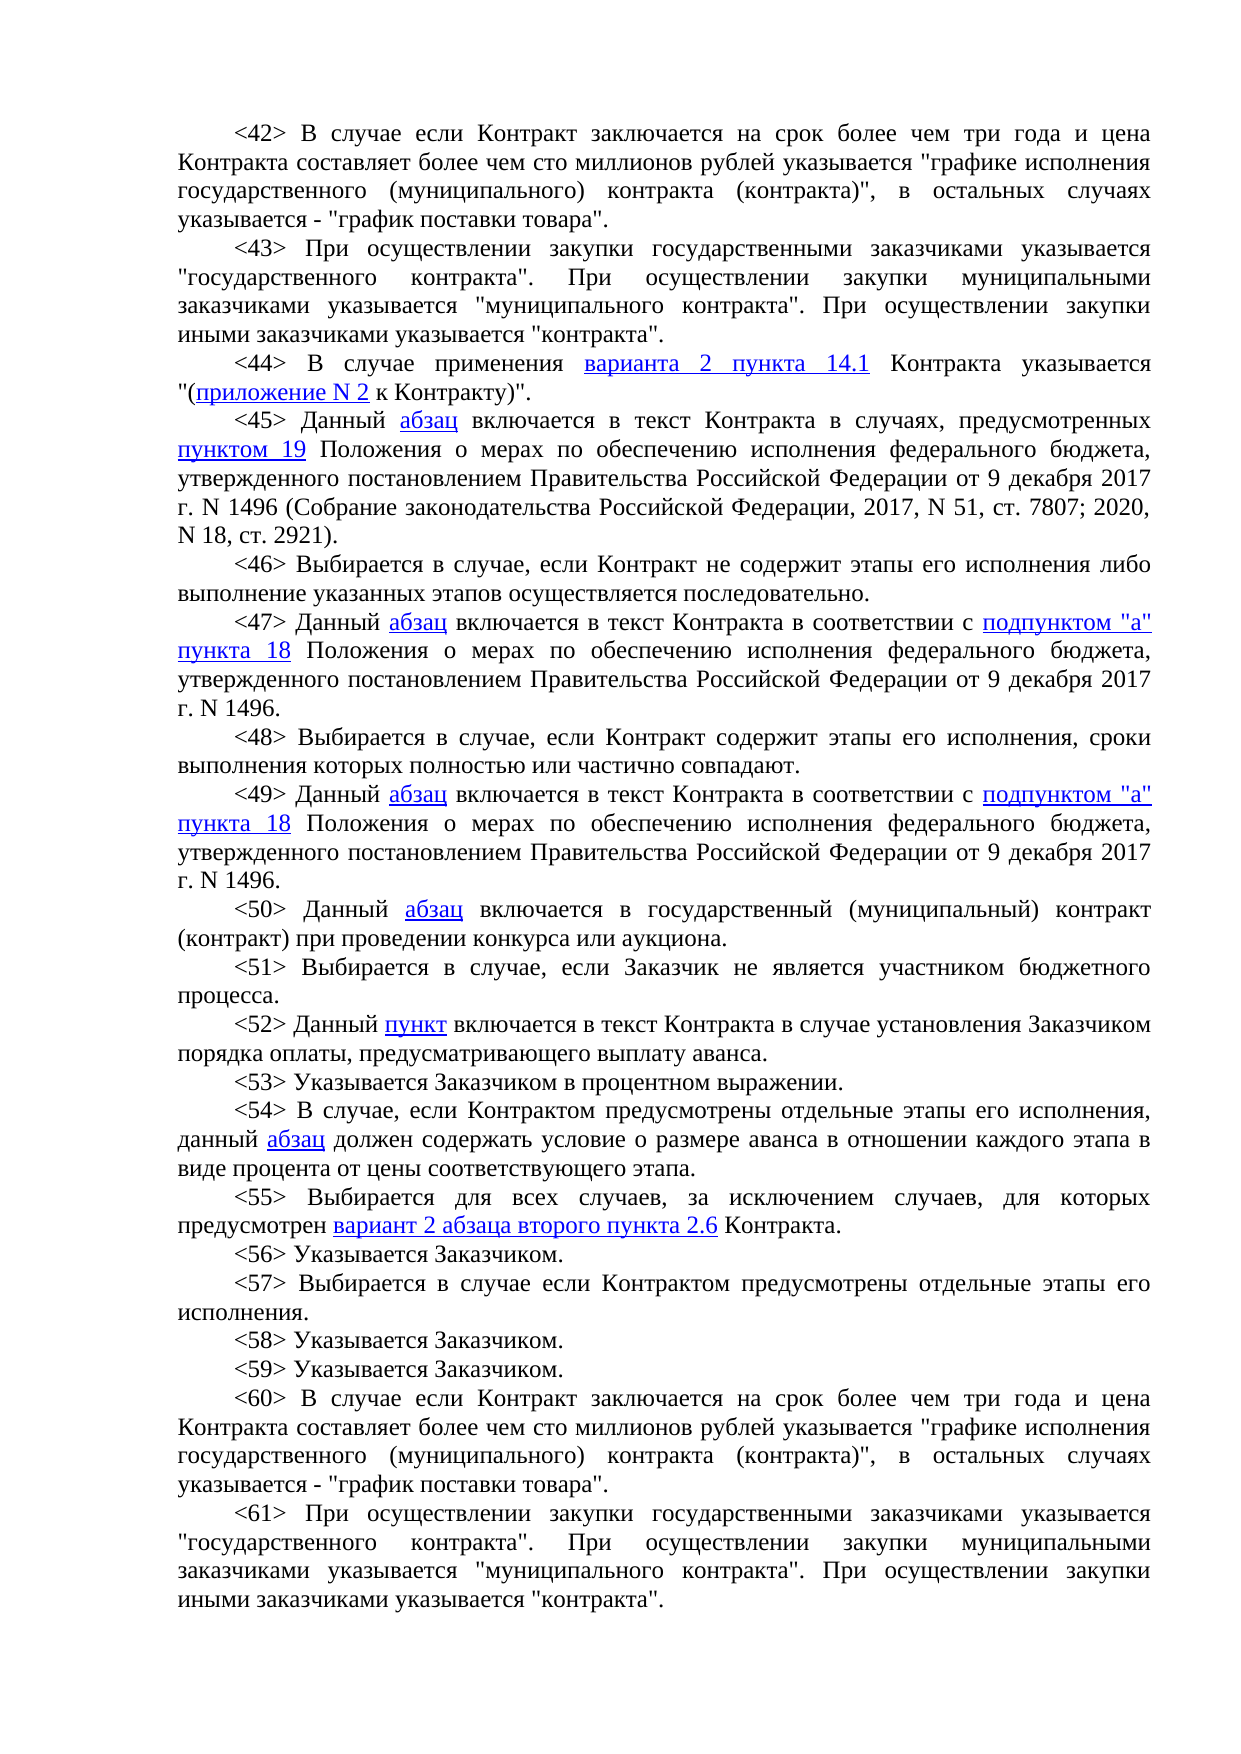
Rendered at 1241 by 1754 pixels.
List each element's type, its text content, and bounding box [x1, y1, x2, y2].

text <57> Выбирается в случае если Контрактом предусмотрены отдельные этапы его исполнения. [177, 1268, 1152, 1326]
text <48> Выбирается в случае, если Контракт содержит этапы его исполнения, сроки выполнения которых полностью или частично совпадают. [177, 722, 1152, 779]
text <55> Выбирается для всех случаев, за исключением случаев, для которых предусмотрен вариант 2 абзаца второго пункта 2.6 Контракта. [177, 1182, 1152, 1239]
text <43> При осуществлении закупки государственными заказчиками указывается "государственного контракта". При осуществлении закупки муниципальными заказчиками указывается "муниципального контракта". При осуществлении закупки иными заказчиками указывается "контракта". [177, 233, 1152, 348]
text <53> Указывается Заказчиком в процентном выражении. [177, 1067, 1152, 1096]
text <46> Выбирается в случае, если Контракт не содержит этапы его исполнения либо выполнение указанных этапов осуществляется последовательно. [177, 549, 1152, 607]
text <56> Указывается Заказчиком. [177, 1239, 1152, 1268]
text <61> При осуществлении закупки государственными заказчиками указывается "государственного контракта". При осуществлении закупки муниципальными заказчиками указывается "муниципального контракта". При осуществлении закупки иными заказчиками указывается "контракта". [177, 1498, 1152, 1613]
text <60> В случае если Контракт заключается на срок более чем три года и цена Контракта составляет более чем сто миллионов рублей указывается "графике исполнения государственного (муниципального) контракта (контракта)", в остальных случаях указывается - "график поставки товара". [177, 1383, 1152, 1498]
text <59> Указывается Заказчиком. [177, 1354, 1152, 1383]
text <44> В случае применения варианта 2 пункта 14.1 Контракта указывается "(приложение N 2 к Контракту)". [177, 348, 1152, 406]
text <51> Выбирается в случае, если Заказчик не является участником бюджетного процесса. [177, 952, 1152, 1009]
text <45> Данный абзац включается в текст Контракта в случаях, предусмотренных пунктом 19 Положения о мерах по обеспечению исполнения федерального бюджета, утвержденного постановлением Правительства Российской Федерации от 9 декабря 2017 г. N 1496 (Собрание законодательства Российской Федерации, 2017, N 51, ст. 7807; 2020, N 18, ст. 2921). [177, 406, 1152, 549]
text <49> Данный абзац включается в текст Контракта в соответствии с подпунктом "а" пункта 18 Положения о мерах по обеспечению исполнения федерального бюджета, утвержденного постановлением Правительства Российской Федерации от 9 декабря 2017 г. N 1496. [177, 779, 1152, 894]
text <47> Данный абзац включается в текст Контракта в соответствии с подпунктом "а" пункта 18 Положения о мерах по обеспечению исполнения федерального бюджета, утвержденного постановлением Правительства Российской Федерации от 9 декабря 2017 г. N 1496. [177, 607, 1152, 722]
text <54> В случае, если Контрактом предусмотрены отдельные этапы его исполнения, данный абзац должен содержать условие о размере аванса в отношении каждого этапа в виде процента от цены соответствующего этапа. [177, 1096, 1152, 1182]
text <42> В случае если Контракт заключается на срок более чем три года и цена Контракта составляет более чем сто миллионов рублей указывается "графике исполнения государственного (муниципального) контракта (контракта)", в остальных случаях указывается - "график поставки товара". [177, 118, 1152, 233]
text <58> Указывается Заказчиком. [177, 1326, 1152, 1354]
text <50> Данный абзац включается в государственный (муниципальный) контракт (контракт) при проведении конкурса или аукциона. [177, 894, 1152, 952]
text <52> Данный пункт включается в текст Контракта в случае установления Заказчиком порядка оплаты, предусматривающего выплату аванса. [177, 1009, 1152, 1067]
